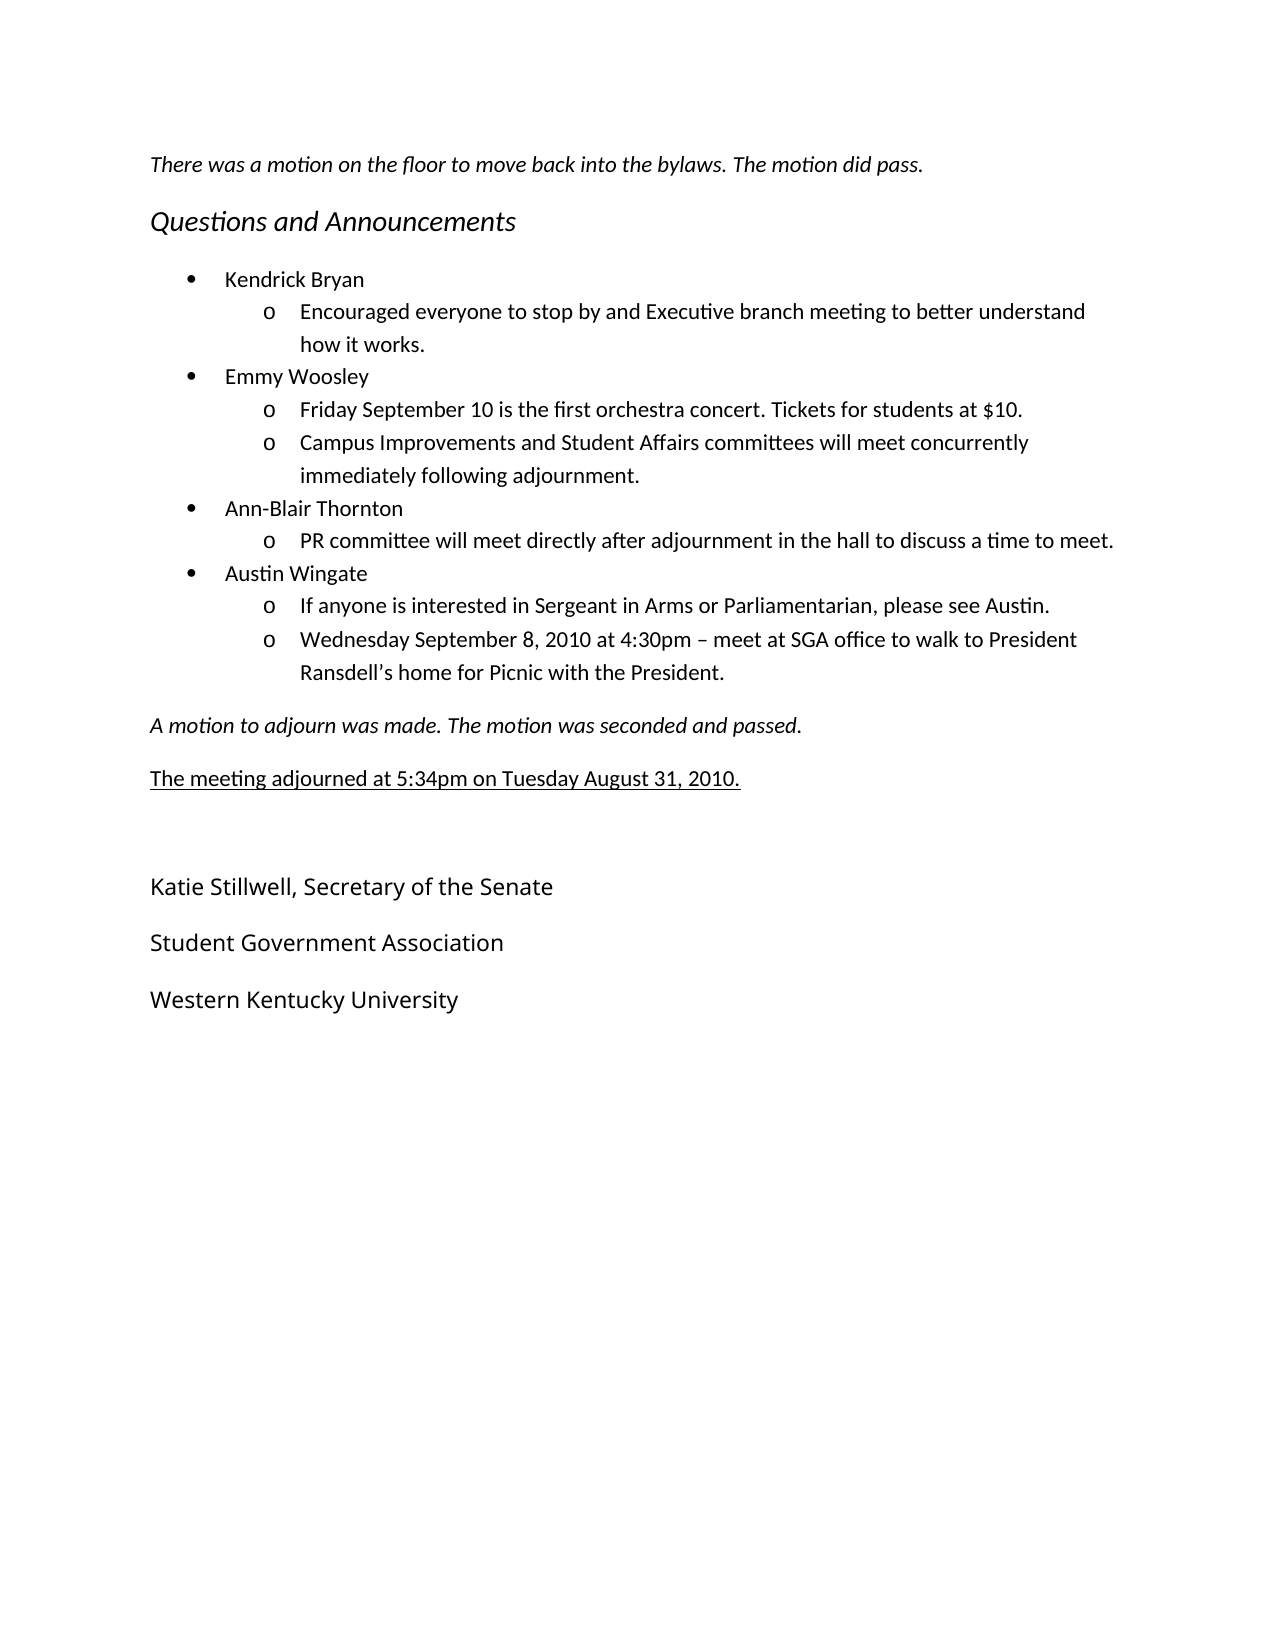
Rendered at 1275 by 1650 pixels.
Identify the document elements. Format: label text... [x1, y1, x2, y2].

list Kendrick Bryan [187, 265, 1125, 293]
list If anyone is interested in Sergeant in Arms or Parliamentarian, please see Austin. [262, 592, 1125, 621]
list Encouraged everyone to stop by and Executive branch meeting to better understand how it works. [262, 297, 1125, 358]
text Questions and Announcements [150, 203, 1125, 239]
text Western Kentucky University [150, 984, 1125, 1015]
text Student Government Association [150, 927, 1125, 959]
list Austin Wingate [187, 559, 1125, 587]
list Friday September 10 is the first orchestra concert. Tickets for students at $10. [262, 395, 1125, 424]
list PR committee will meet directly after adjournment in the hall to discuss a time to meet. [262, 526, 1125, 555]
list Ann-Blair Thornton [187, 494, 1125, 522]
text There was a motion on the floor to move back into the bylaws. The motion did pass. [150, 150, 1125, 178]
text The meeting adjourned at 5:34pm on Tuesday August 31, 2010. [150, 764, 1125, 793]
text Katie Stillwell, Secretary of the Senate [150, 871, 1125, 902]
text A motion to adjourn was made. The motion was seconded and passed. [150, 712, 1125, 739]
list Campus Improvements and Student Affairs committees will meet concurrently immediately following adjournment. [262, 428, 1125, 489]
list Emmy Woosley [187, 362, 1125, 391]
list Wednesday September 8, 2010 at 4:30pm – meet at SGA office to walk to President Ransdell’s home for Picnic with the President. [262, 625, 1125, 687]
